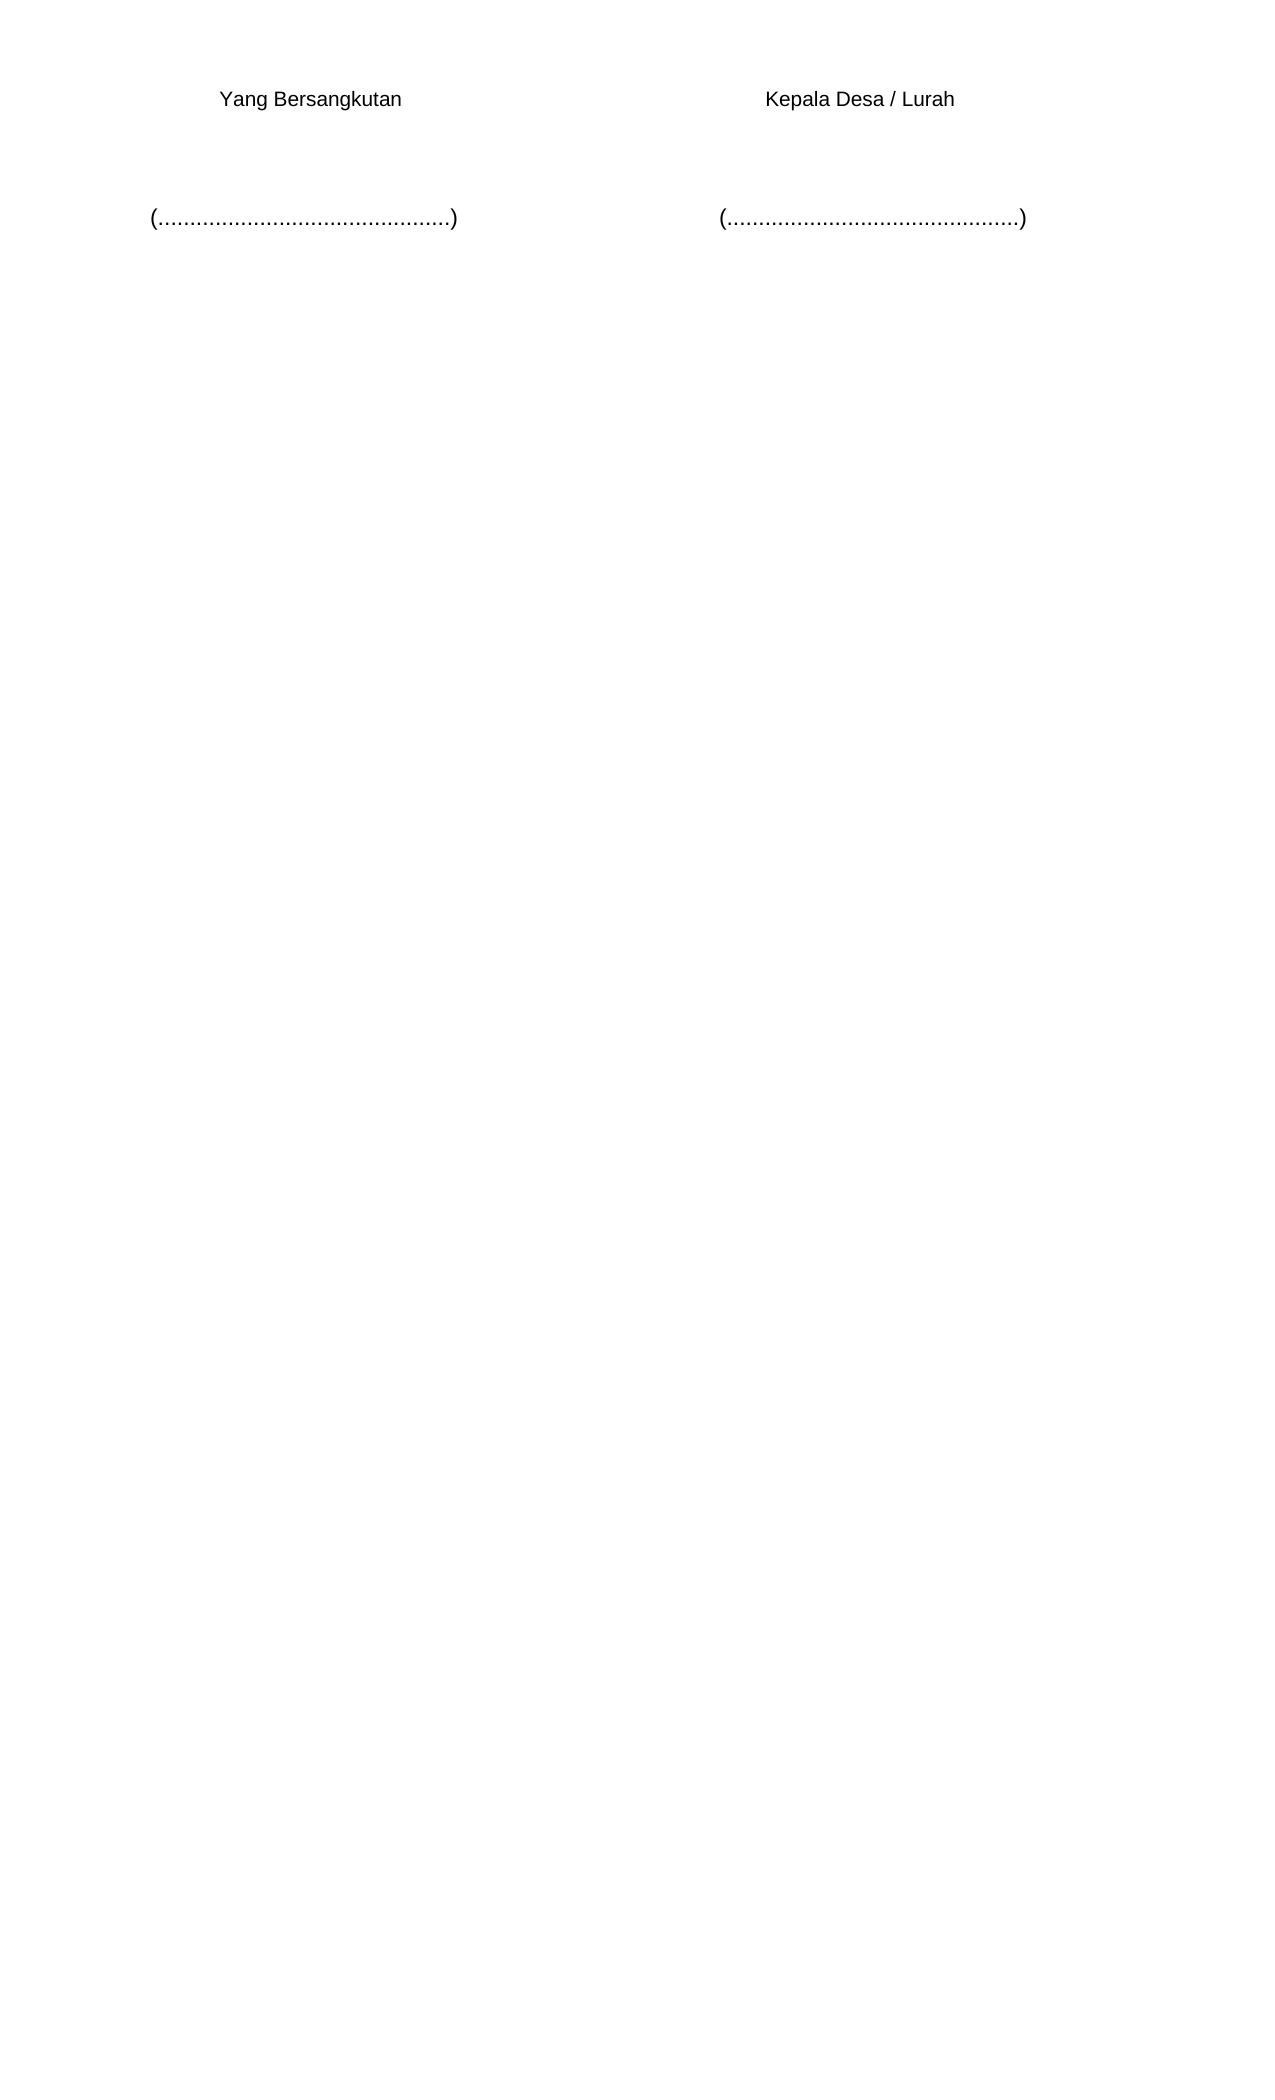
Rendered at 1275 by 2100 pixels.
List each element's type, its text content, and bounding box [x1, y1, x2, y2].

text (..............................................) (..............................................) [150, 204, 1125, 231]
text Yang Bersangkutan Kepala Desa / Lurah [150, 87, 1125, 111]
